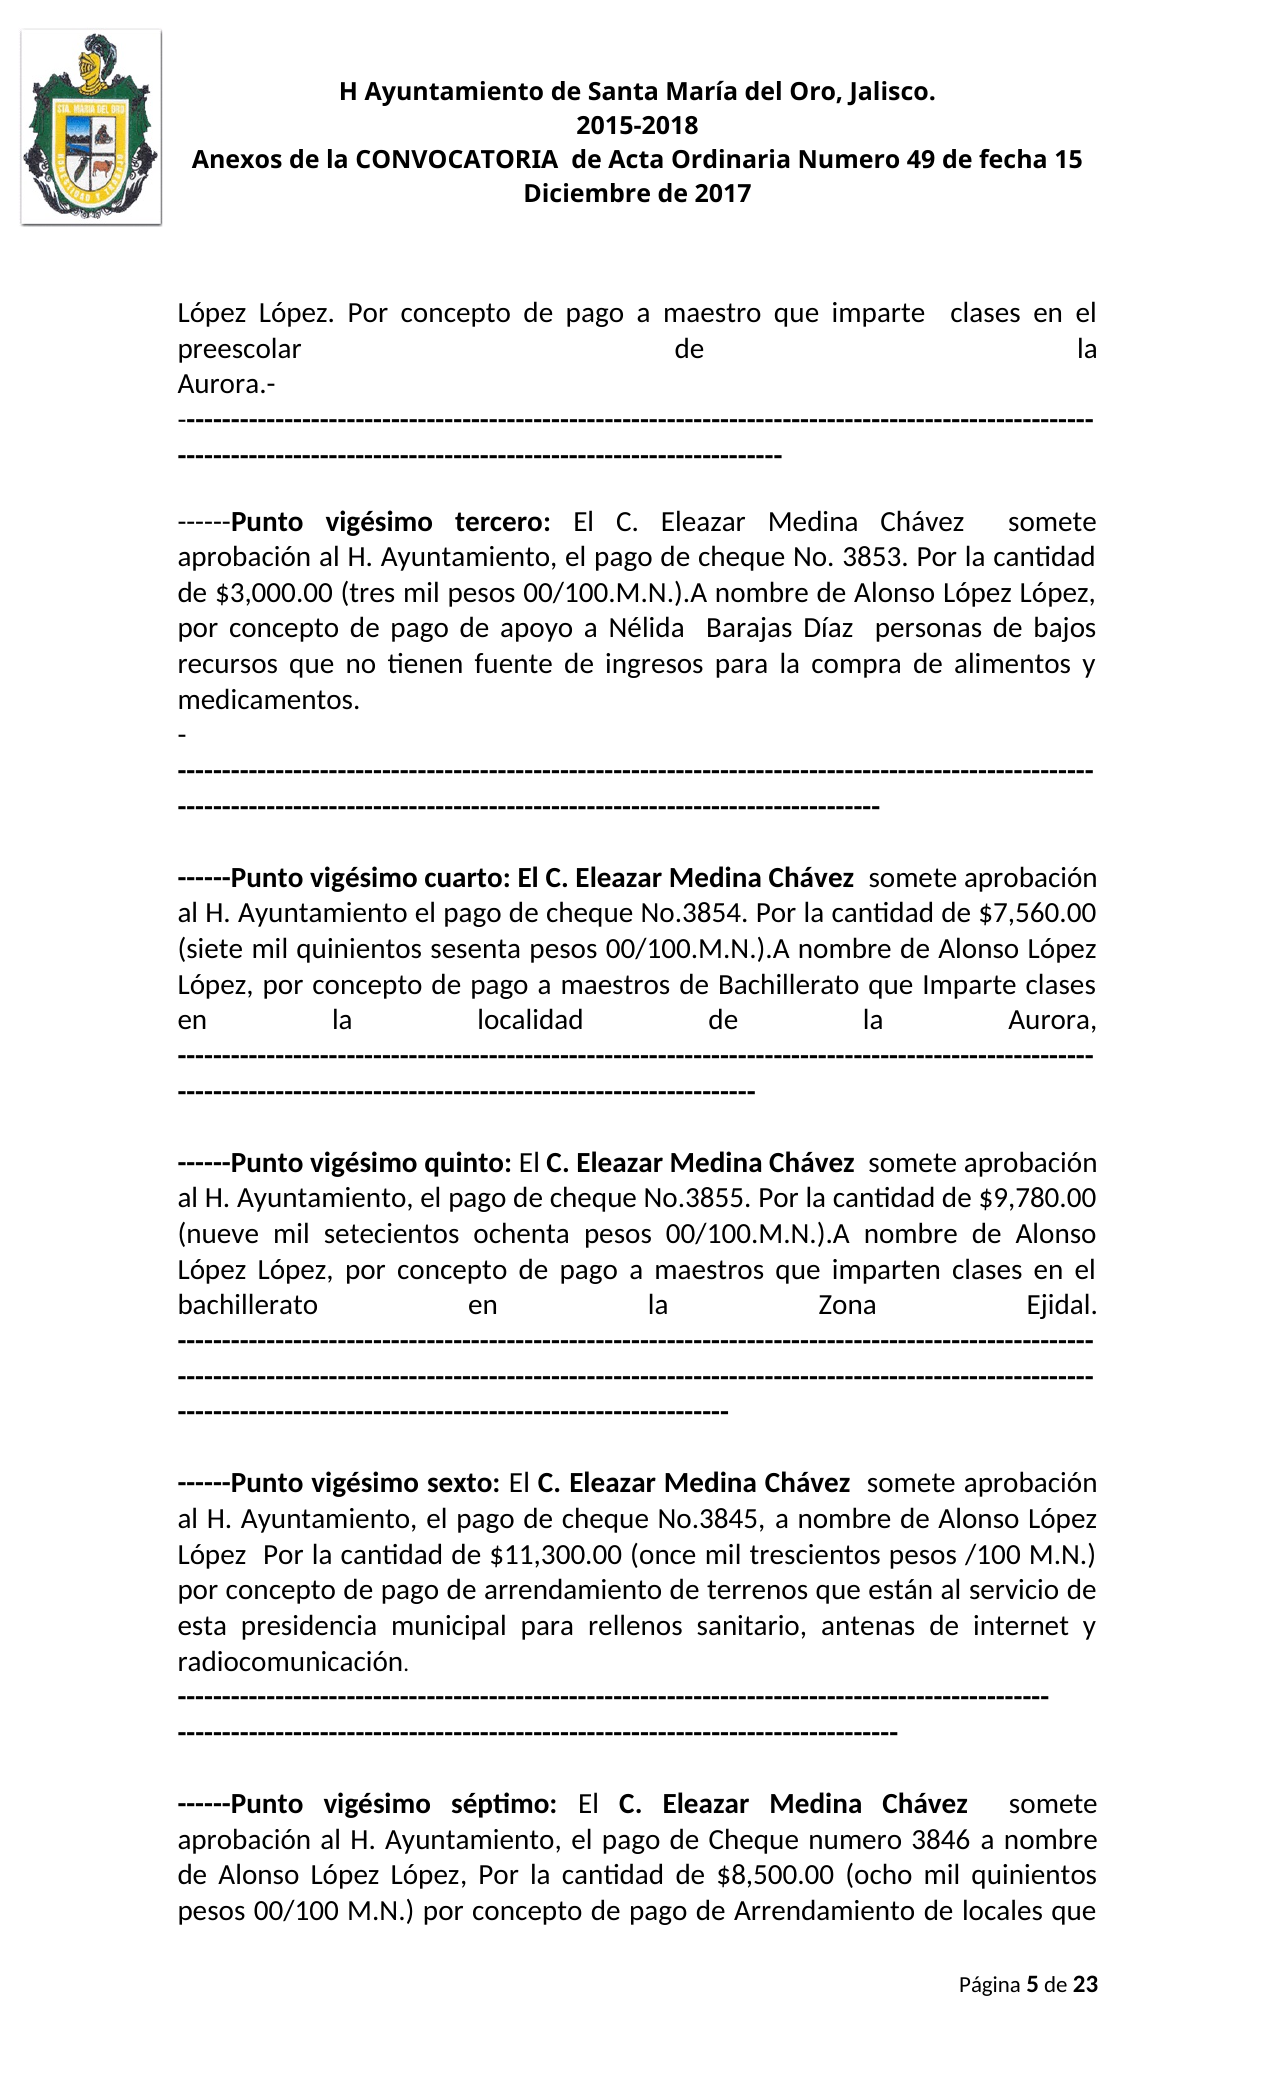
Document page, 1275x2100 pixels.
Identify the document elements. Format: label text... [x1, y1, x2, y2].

text ------Punto vigésimo sexto: El C. Eleazar Medina Chávez somete aprobación al H. Ayuntamiento, el pago de cheque No.3845, a nombre de Alonso López López Por la cantidad de $11,300.00 (once mil trescientos pesos /100 M.N.) por concepto de pago de arrendamiento de terrenos que están al servicio de esta presidencia municipal para rellenos sanitario, antenas de internet y radiocomunicación. ----------------------------------------------------------------------------------------------------------------------------------------------------------------------------------- [177, 1464, 1098, 1749]
picture [18, 27, 163, 227]
text ------Punto vigésimo cuarto: El C. Eleazar Medina Chávez somete aprobación al H. Ayuntamiento el pago de cheque No.3854. Por la cantidad de $7,560.00 (siete mil quinientos sesenta pesos 00/100.M.N.).A nombre de Alonso López López, por concepto de pago a maestros de Bachillerato que Imparte clases en la localidad de la Aurora, ------------------------------------------------------------------------------------------------------------------------------------------------------------------------ [177, 859, 1098, 1108]
text ------Punto vigésimo quinto: El C. Eleazar Medina Chávez somete aprobación al H. Ayuntamiento, el pago de cheque No.3855. Por la cantidad de $9,780.00 (nueve mil setecientos ochenta pesos 00/100.M.N.).A nombre de Alonso López López, por concepto de pago a maestros que imparten clases en el bachillerato en la Zona Ejidal. ---------------------------------------------------------------------------------------------------------------------------------------------------------------------------------------------------------------------------------------------------------------------------- [177, 1144, 1098, 1429]
text ------Punto vigésimo tercero: El C. Eleazar Medina Chávez somete aprobación al H. Ayuntamiento, el pago de cheque No. 3853. Por la cantidad de $3,000.00 (tres mil pesos 00/100.M.N.).A nombre de Alonso López López, por concepto de pago de apoyo a Nélida Barajas Díaz personas de bajos recursos que no tienen fuente de ingresos para la compra de alimentos y medicamentos. --------------------------------------------------------------------------------------------------------------------------------------------------------------------------------------- [177, 503, 1098, 823]
